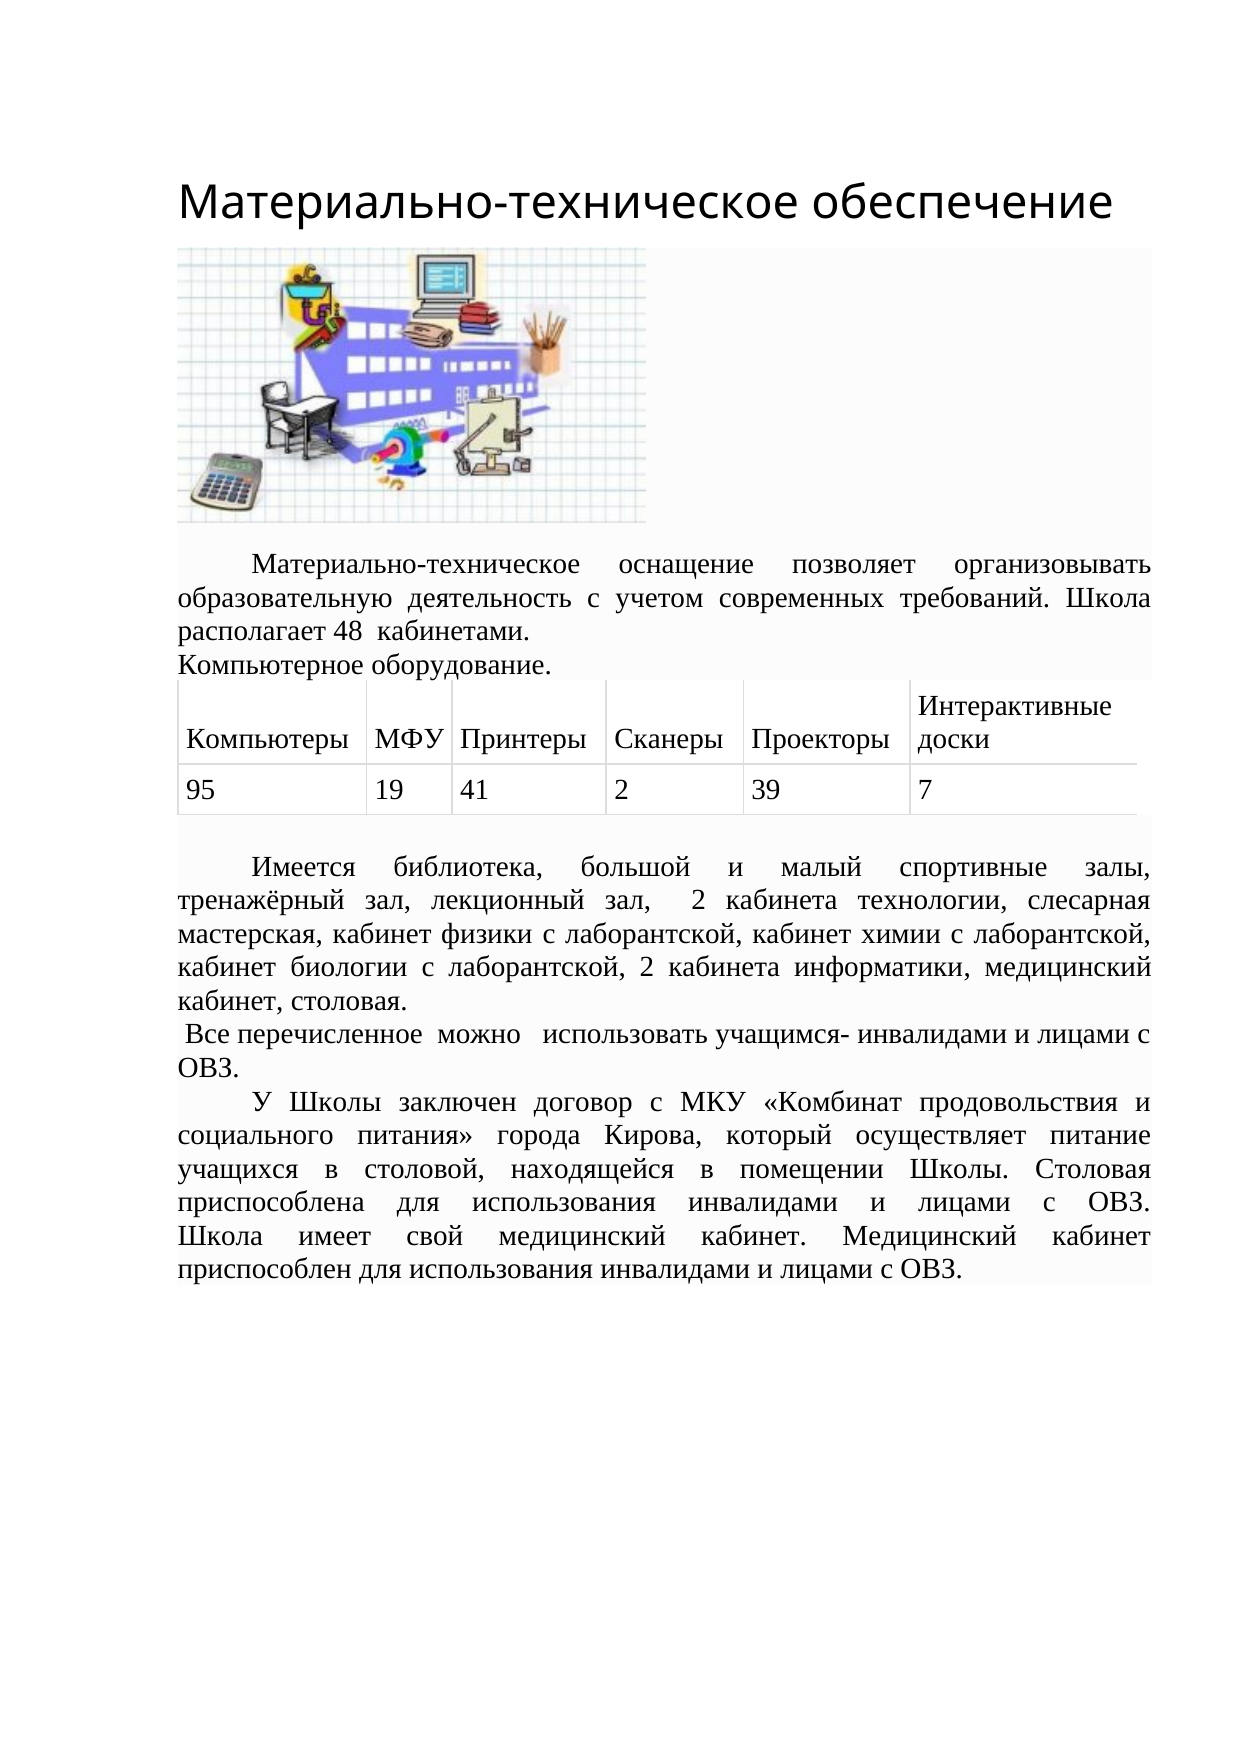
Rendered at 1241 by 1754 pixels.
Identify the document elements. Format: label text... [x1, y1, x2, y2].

text Имеется библиотека, большой и малый спортивные залы, тренажёрный зал, лекционный зал, 2 кабинета технологии, слесарная мастерская, кабинет физики с лаборантской, кабинет химии с лаборантской, кабинет биологии с лаборантской, 2 кабинета информатики, медицинский кабинет, столовая. [177, 849, 1152, 1017]
table_header Сканеры [607, 680, 743, 763]
table_cell 7 [911, 765, 1137, 814]
text Материально-техническое оснащение позволяет организовывать образовательную деятельность с учетом современных требований. Школа располагает 48 кабинетами. [177, 546, 1152, 647]
text У Школы заключен договор с МКУ «Комбинат продовольствия и социального питания» города Кирова, который осуществляет питание учащихся в столовой, находящейся в помещении Школы. Столовая приспособлена для использования инвалидами и лицами с ОВЗ. Школа имеет свой медицинский кабинет. Медицинский кабинет приспособлен для использования инвалидами и лицами с ОВЗ. [177, 1084, 1152, 1285]
table_cell 2 [607, 765, 743, 814]
table_header Принтеры [453, 680, 605, 763]
table_cell 39 [744, 765, 909, 814]
picture [177, 247, 646, 523]
text Компьютерное оборудование. [177, 647, 1152, 680]
table_header МФУ [367, 680, 451, 763]
text Все перечисленное можно использовать учащимся- инвалидами и лицами с ОВЗ. [177, 1017, 1152, 1084]
text Материально-техническое обеспечение [177, 168, 1152, 232]
table_header Интерактивные доски [911, 680, 1137, 763]
table_cell 41 [453, 765, 605, 814]
table_cell 19 [367, 765, 451, 814]
table_cell 95 [179, 765, 366, 814]
table_header Компьютеры [179, 680, 366, 763]
table_header Проекторы [744, 680, 909, 763]
